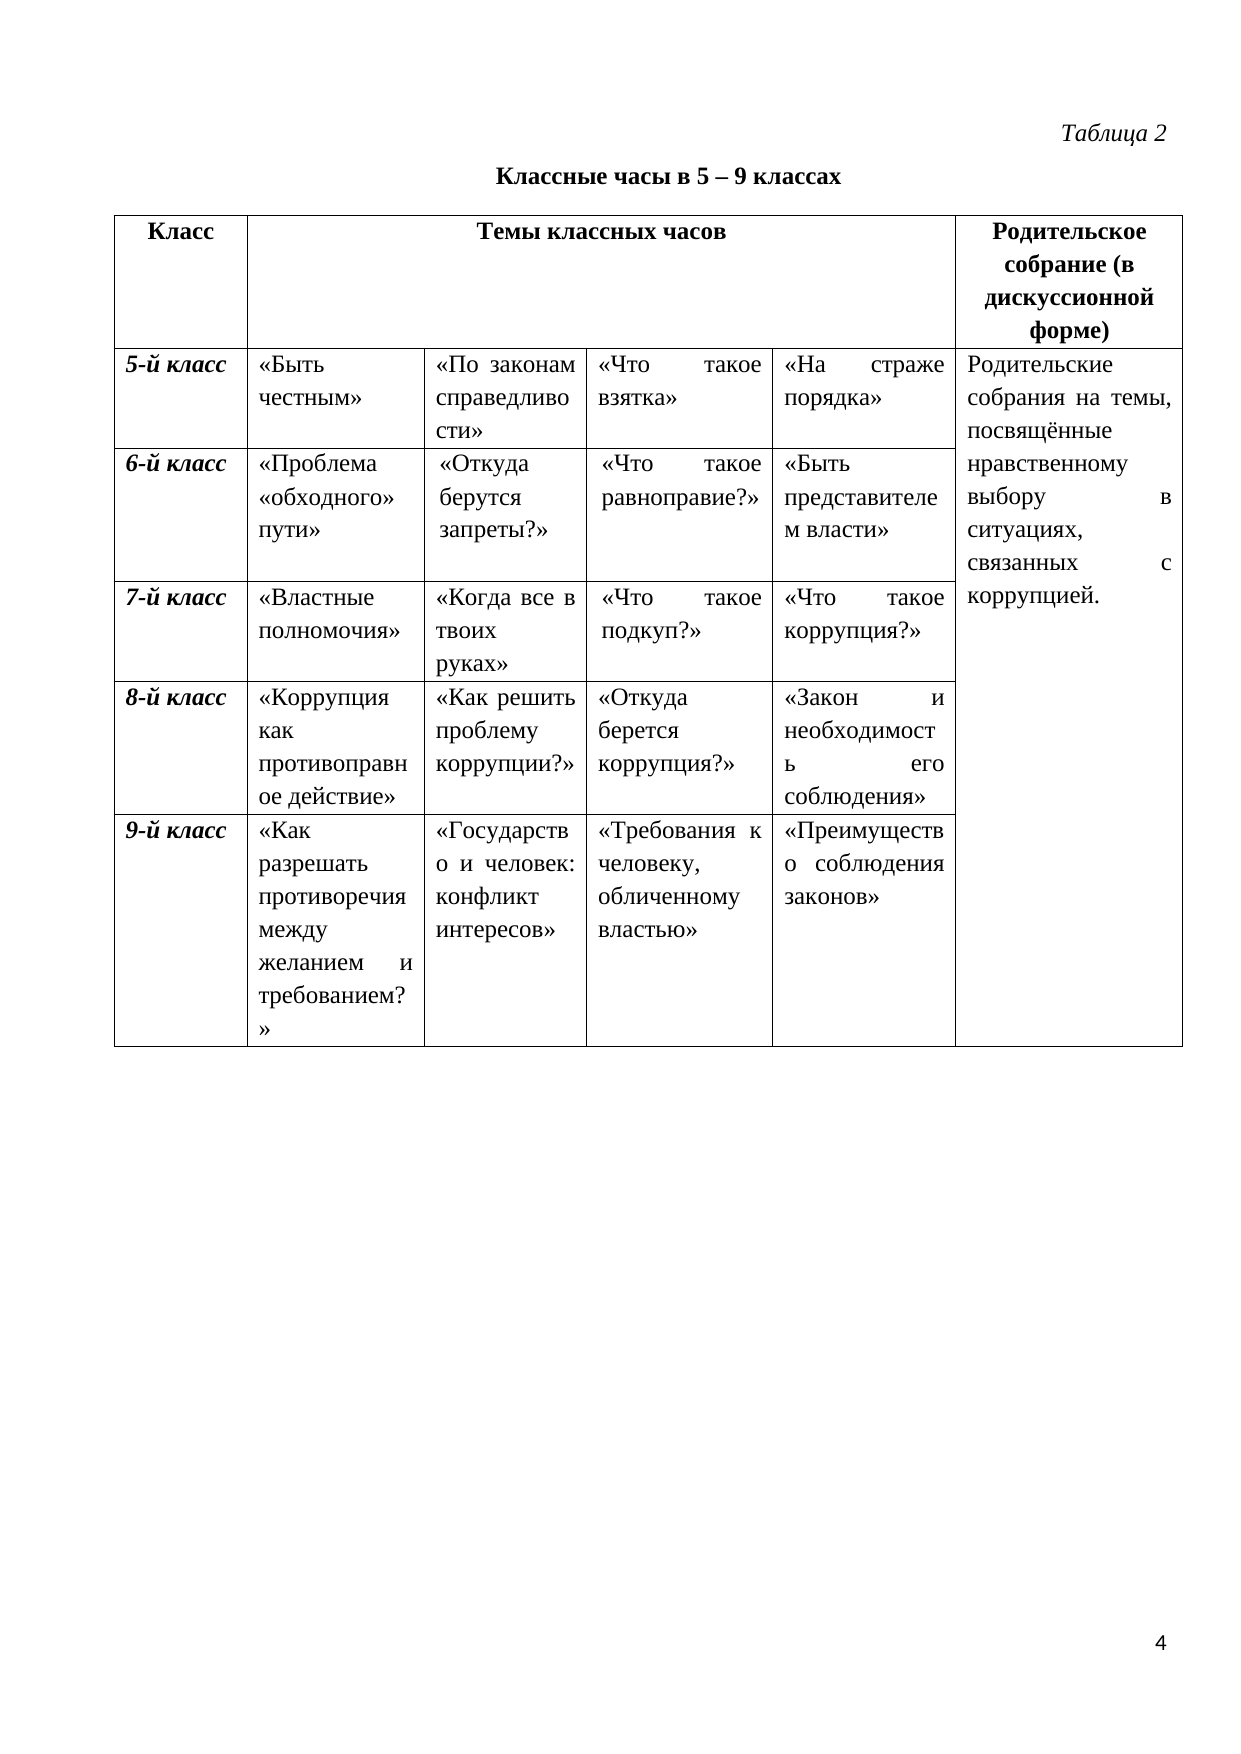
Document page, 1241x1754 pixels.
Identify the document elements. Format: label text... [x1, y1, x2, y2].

table_header Темы классных часов [248, 216, 955, 348]
table_cell «Что такое равноправие?» [587, 449, 772, 581]
table_cell «Как решить проблему коррупции?» [425, 682, 586, 814]
table_cell «Быть честным» [248, 349, 424, 447]
table_cell Родительские собрания на темы, посвящённые нравственному выбору в ситуациях, связанных с коррупцией. [956, 349, 1182, 1046]
table_header Родительское собрание (в дискуссионной форме) [956, 216, 1182, 348]
table_cell 8-й класс [115, 682, 247, 814]
table_cell «Как разрешать противоречия между желанием и требованием?» [248, 815, 424, 1046]
table_cell «Быть представителем власти» [773, 449, 955, 581]
table_cell «Что такое подкуп?» [587, 582, 772, 681]
text Классные часы в 5 – 9 классах [170, 161, 1167, 190]
table_cell 5-й класс [115, 349, 247, 447]
table_cell «Что такое взятка» [587, 349, 772, 447]
table_cell «Что такое коррупция?» [773, 582, 955, 681]
table_cell «По законам справедливости» [425, 349, 586, 447]
table_cell «Преимущество соблюдения законов» [773, 815, 955, 1046]
table_cell «Откуда берется коррупция?» [587, 682, 772, 814]
table_cell «Когда все в твоих руках» [425, 582, 586, 681]
table_cell «Откуда берутся запреты?» [425, 449, 586, 581]
table_cell «Коррупция как противоправное действие» [248, 682, 424, 814]
table_cell «Властные полномочия» [248, 582, 424, 681]
text Таблица 2 [133, 118, 1167, 147]
table_cell 9-й класс [115, 815, 247, 1046]
table_cell «Государство и человек: конфликт интересов» [425, 815, 586, 1046]
table_cell 7-й класс [115, 582, 247, 681]
table_cell «Требования к человеку, обличенному властью» [587, 815, 772, 1046]
table_cell 6-й класс [115, 449, 247, 581]
table_header Класс [115, 216, 247, 348]
table_cell «На страже порядка» [773, 349, 955, 447]
table_cell «Проблема «обходного» пути» [248, 449, 424, 581]
table_cell «Закон и необходимость его соблюдения» [773, 682, 955, 814]
